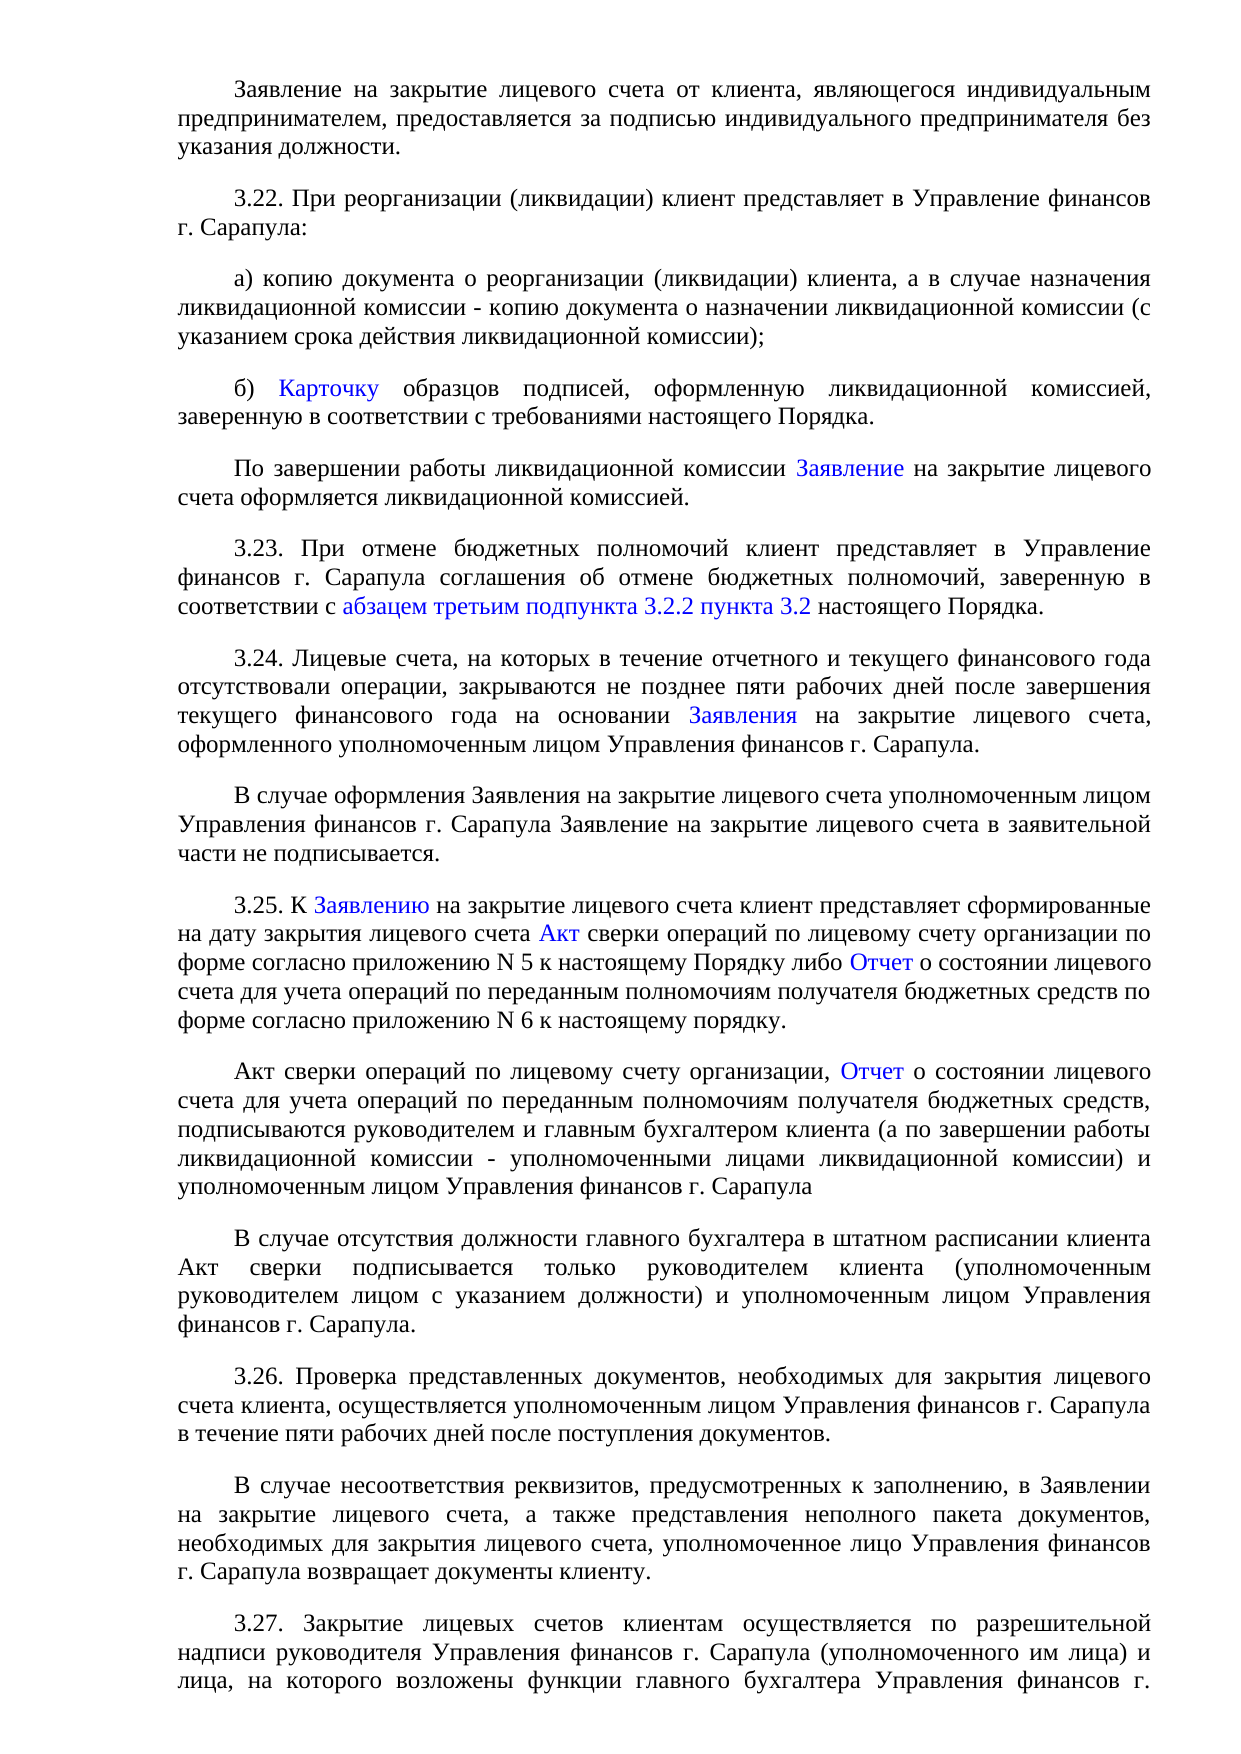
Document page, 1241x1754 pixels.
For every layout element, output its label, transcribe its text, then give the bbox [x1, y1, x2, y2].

text По завершении работы ликвидационной комиссии Заявление на закрытие лицевого счета оформляется ликвидационной комиссией. [177, 453, 1152, 511]
text В случае несоответствия реквизитов, предусмотренных к заполнению, в Заявлении на закрытие лицевого счета, а также представления неполного пакета документов, необходимых для закрытия лицевого счета, уполномоченное лицо Управления финансов г. Сарапула возвращает документы клиенту. [177, 1470, 1152, 1585]
text а) копию документа о реорганизации (ликвидации) клиента, а в случае назначения ликвидационной комиссии - копию документа о назначении ликвидационной комиссии (с указанием срока действия ликвидационной комиссии); [177, 263, 1152, 350]
text В случае отсутствия должности главного бухгалтера в штатном расписании клиента Акт сверки подписывается только руководителем клиента (уполномоченным руководителем лицом с указанием должности) и уполномоченным лицом Управления финансов г. Сарапула. [177, 1223, 1152, 1338]
text 3.25. К Заявлению на закрытие лицевого счета клиент представляет сформированные на дату закрытия лицевого счета Акт сверки операций по лицевому счету организации по форме согласно приложению N 5 к настоящему Порядку либо Отчет о состоянии лицевого счета для учета операций по переданным полномочиям получателя бюджетных средств по форме согласно приложению N 6 к настоящему порядку. [177, 890, 1152, 1033]
text 3.24. Лицевые счета, на которых в течение отчетного и текущего финансового года отсутствовали операции, закрываются не позднее пяти рабочих дней после завершения текущего финансового года на основании Заявления на закрытие лицевого счета, оформленного уполномоченным лицом Управления финансов г. Сарапула. [177, 643, 1152, 758]
text Акт сверки операций по лицевому счету организации, Отчет о состоянии лицевого счета для учета операций по переданным полномочиям получателя бюджетных средств, подписываются руководителем и главным бухгалтером клиента (а по завершении работы ликвидационной комиссии - уполномоченными лицами ликвидационной комиссии) и уполномоченным лицом Управления финансов г. Сарапула [177, 1056, 1152, 1200]
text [177, 1608, 1152, 1694]
text б) Карточку образцов подписей, оформленную ликвидационной комиссией, заверенную в соответствии с требованиями настоящего Порядка. [177, 373, 1152, 430]
text 3.23. При отмене бюджетных полномочий клиент представляет в Управление финансов г. Сарапула соглашения об отмене бюджетных полномочий, заверенную в соответствии с абзацем третьим подпункта 3.2.2 пункта 3.2 настоящего Порядка. [177, 533, 1152, 620]
text Заявление на закрытие лицевого счета от клиента, являющегося индивидуальным предпринимателем, предоставляется за подписью индивидуального предпринимателя без указания должности. [177, 74, 1152, 160]
text 3.26. Проверка представленных документов, необходимых для закрытия лицевого счета клиента, осуществляется уполномоченным лицом Управления финансов г. Сарапула в течение пяти рабочих дней после поступления документов. [177, 1361, 1152, 1447]
text 3.22. При реорганизации (ликвидации) клиент представляет в Управление финансов г. Сарапула: [177, 183, 1152, 241]
text В случае оформления Заявления на закрытие лицевого счета уполномоченным лицом Управления финансов г. Сарапула Заявление на закрытие лицевого счета в заявительной части не подписывается. [177, 781, 1152, 867]
